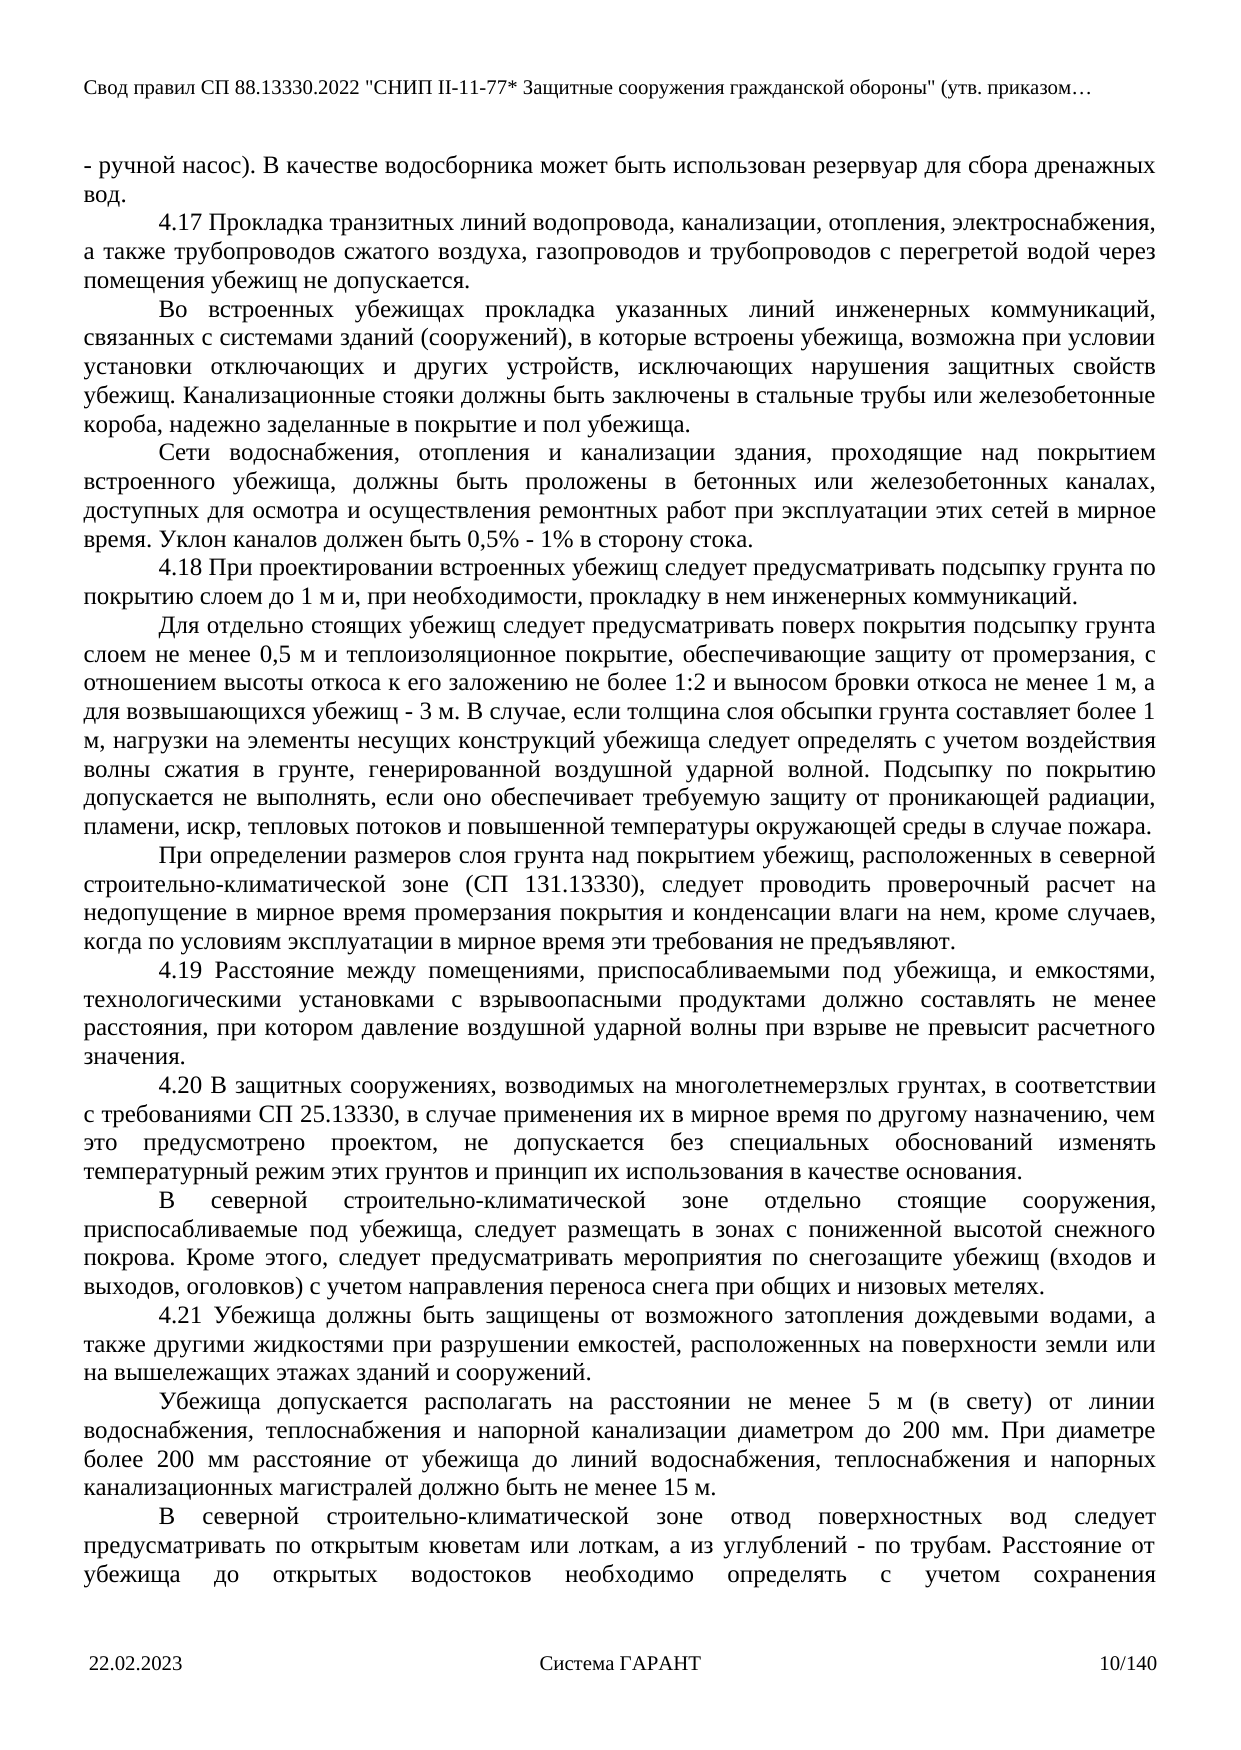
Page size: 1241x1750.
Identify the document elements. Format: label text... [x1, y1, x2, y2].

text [83, 150, 1157, 207]
text 4.21 Убежища должны быть защищены от возможного затопления дождевыми водами, а также другими жидкостями при разрушении емкостей, расположенных на поверхности земли или на вышележащих этажах зданий и сооружений. [83, 1300, 1157, 1386]
text 4.20 В защитных сооружениях, возводимых на многолетнемерзлых грунтах, в соответствии с требованиями СП 25.13330, в случае применения их в мирное время по другому назначению, чем это предусмотрено проектом, не допускается без специальных обоснований изменять температурный режим этих грунтов и принцип их использования в качестве основания. [83, 1070, 1157, 1185]
text 4.18 При проектировании встроенных убежищ следует предусматривать подсыпку грунта по покрытию слоем до 1 м и, при необходимости, прокладку в нем инженерных коммуникаций. [83, 552, 1157, 610]
text При определении размеров слоя грунта над покрытием убежищ, расположенных в северной строительно-климатической зоне (СП 131.13330), следует проводить проверочный расчет на недопущение в мирное время промерзания покрытия и конденсации влаги на нем, кроме случаев, когда по условиям эксплуатации в мирное время эти требования не предъявляют. [83, 840, 1157, 955]
text Во встроенных убежищах прокладка указанных линий инженерных коммуникаций, связанных с системами зданий (сооружений), в которые встроены убежища, возможна при условии установки отключающих и других устройств, исключающих нарушения защитных свойств убежищ. Канализационные стояки должны быть заключены в стальные трубы или железобетонные короба, надежно заделанные в покрытие и пол убежища. [83, 294, 1157, 437]
text Для отдельно стоящих убежищ следует предусматривать поверх покрытия подсыпку грунта слоем не менее 0,5 м и теплоизоляционное покрытие, обеспечивающие защиту от промерзания, с отношением высоты откоса к его заложению не более 1:2 и выносом бровки откоса не менее 1 м, а для возвышающихся убежищ - 3 м. В случае, если толщина слоя обсыпки грунта составляет более 1 м, нагрузки на элементы несущих конструкций убежища следует определять с учетом воздействия волны сжатия в грунте, генерированной воздушной ударной волной. Подсыпку по покрытию допускается не выполнять, если оно обеспечивает требуемую защиту от проникающей радиации, пламени, искр, тепловых потоков и повышенной температуры окружающей среды в случае пожара. [83, 610, 1157, 840]
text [83, 1501, 1157, 1587]
text 4.17 Прокладка транзитных линий водопровода, канализации, отопления, электроснабжения, а также трубопроводов сжатого воздуха, газопроводов и трубопроводов с перегретой водой через помещения убежищ не допускается. [83, 207, 1157, 294]
text 4.19 Расстояние между помещениями, приспосабливаемыми под убежища, и емкостями, технологическими установками с взрывоопасными продуктами должно составлять не менее расстояния, при котором давление воздушной ударной волны при взрыве не превысит расчетного значения. [83, 955, 1157, 1070]
text Сети водоснабжения, отопления и канализации здания, проходящие над покрытием встроенного убежища, должны быть проложены в бетонных или железобетонных каналах, доступных для осмотра и осуществления ремонтных работ при эксплуатации этих сетей в мирное время. Уклон каналов должен быть 0,5% - 1% в сторону стока. [83, 437, 1157, 552]
text Убежища допускается располагать на расстоянии не менее 5 м (в свету) от линии водоснабжения, теплоснабжения и напорной канализации диаметром до 200 мм. При диаметре более 200 мм расстояние от убежища до линий водоснабжения, теплоснабжения и напорных канализационных магистралей должно быть не менее 15 м. [83, 1386, 1157, 1501]
text В северной строительно-климатической зоне отдельно стоящие сооружения, приспосабливаемые под убежища, следует размещать в зонах с пониженной высотой снежного покрова. Кроме этого, следует предусматривать мероприятия по снегозащите убежищ (входов и выходов, оголовков) с учетом направления переноса снега при общих и низовых метелях. [83, 1185, 1157, 1300]
